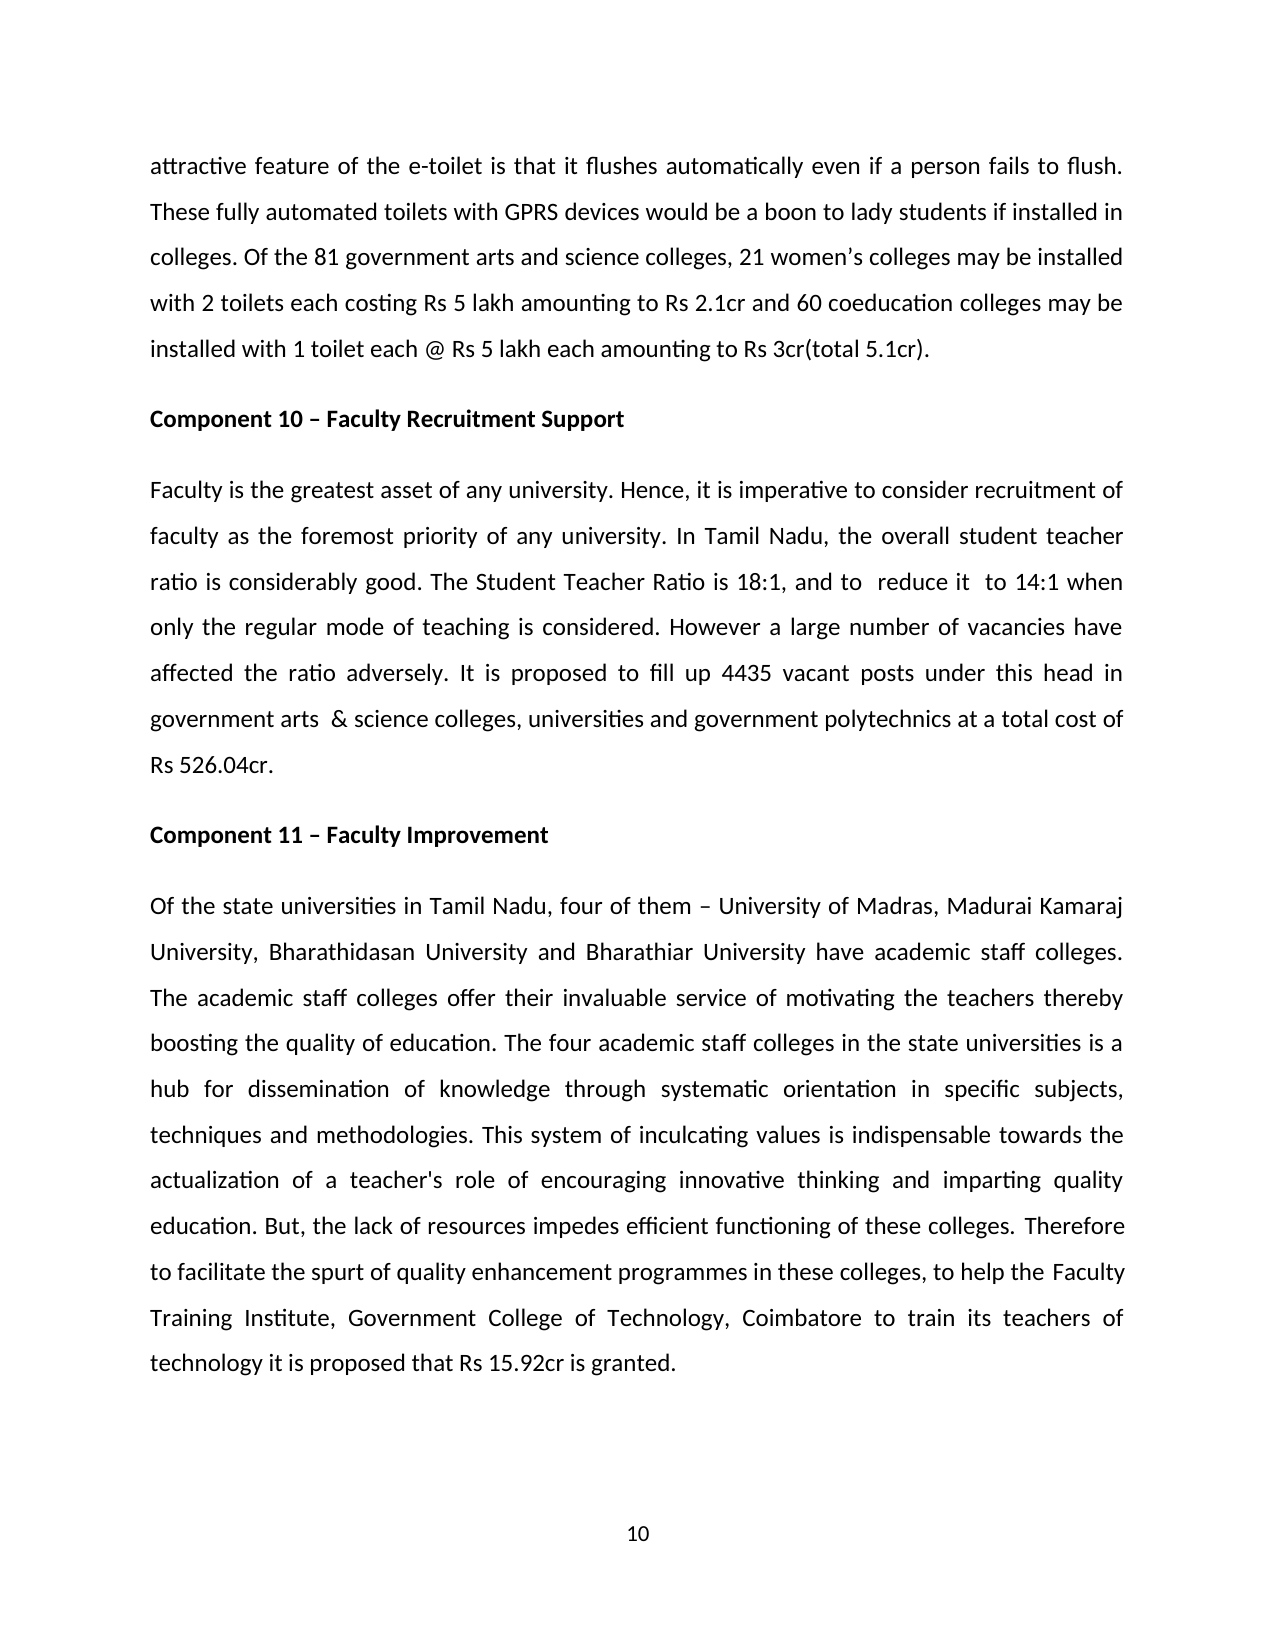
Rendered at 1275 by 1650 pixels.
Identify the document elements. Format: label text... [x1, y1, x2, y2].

text Of the state universities in Tamil Nadu, four of them – University of Madras, Madurai Kamaraj University, Bharathidasan University and Bharathiar University have academic staff colleges. The academic staff colleges offer their invaluable service of motivating the teachers thereby boosting the quality of education. The four academic staff colleges in the state universities is a hub for dissemination of knowledge through systematic orientation in specific subjects, techniques and methodologies. This system of inculcating values is indispensable towards the actualization of a teacher's role of encouraging innovative thinking and imparting quality education. But, the lack of resources impedes efficient functioning of these colleges. Therefore to facilitate the spurt of quality enhancement programmes in these colleges, to help the Faculty Training Institute, Government College of Technology, Coimbatore to train its teachers of technology it is proposed that Rs 15.92cr is granted. [150, 890, 1125, 1378]
text Component 10 – Faculty Recruitment Support [150, 404, 1125, 434]
text Faculty is the greatest asset of any university. Hence, it is imperative to consider recruitment of faculty as the foremost priority of any university. In Tamil Nadu, the overall student teacher ratio is considerably good. The Student Teacher Ratio is 18:1, and to reduce it to 14:1 when only the regular mode of teaching is considered. However a large number of vacancies have affected the ratio adversely. It is proposed to fill up 4435 vacant posts under this head in government arts & science colleges, universities and government polytechnics at a total cost of Rs 526.04cr. [150, 474, 1125, 779]
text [150, 150, 1125, 363]
text Component 11 – Faculty Improvement [150, 819, 1125, 850]
